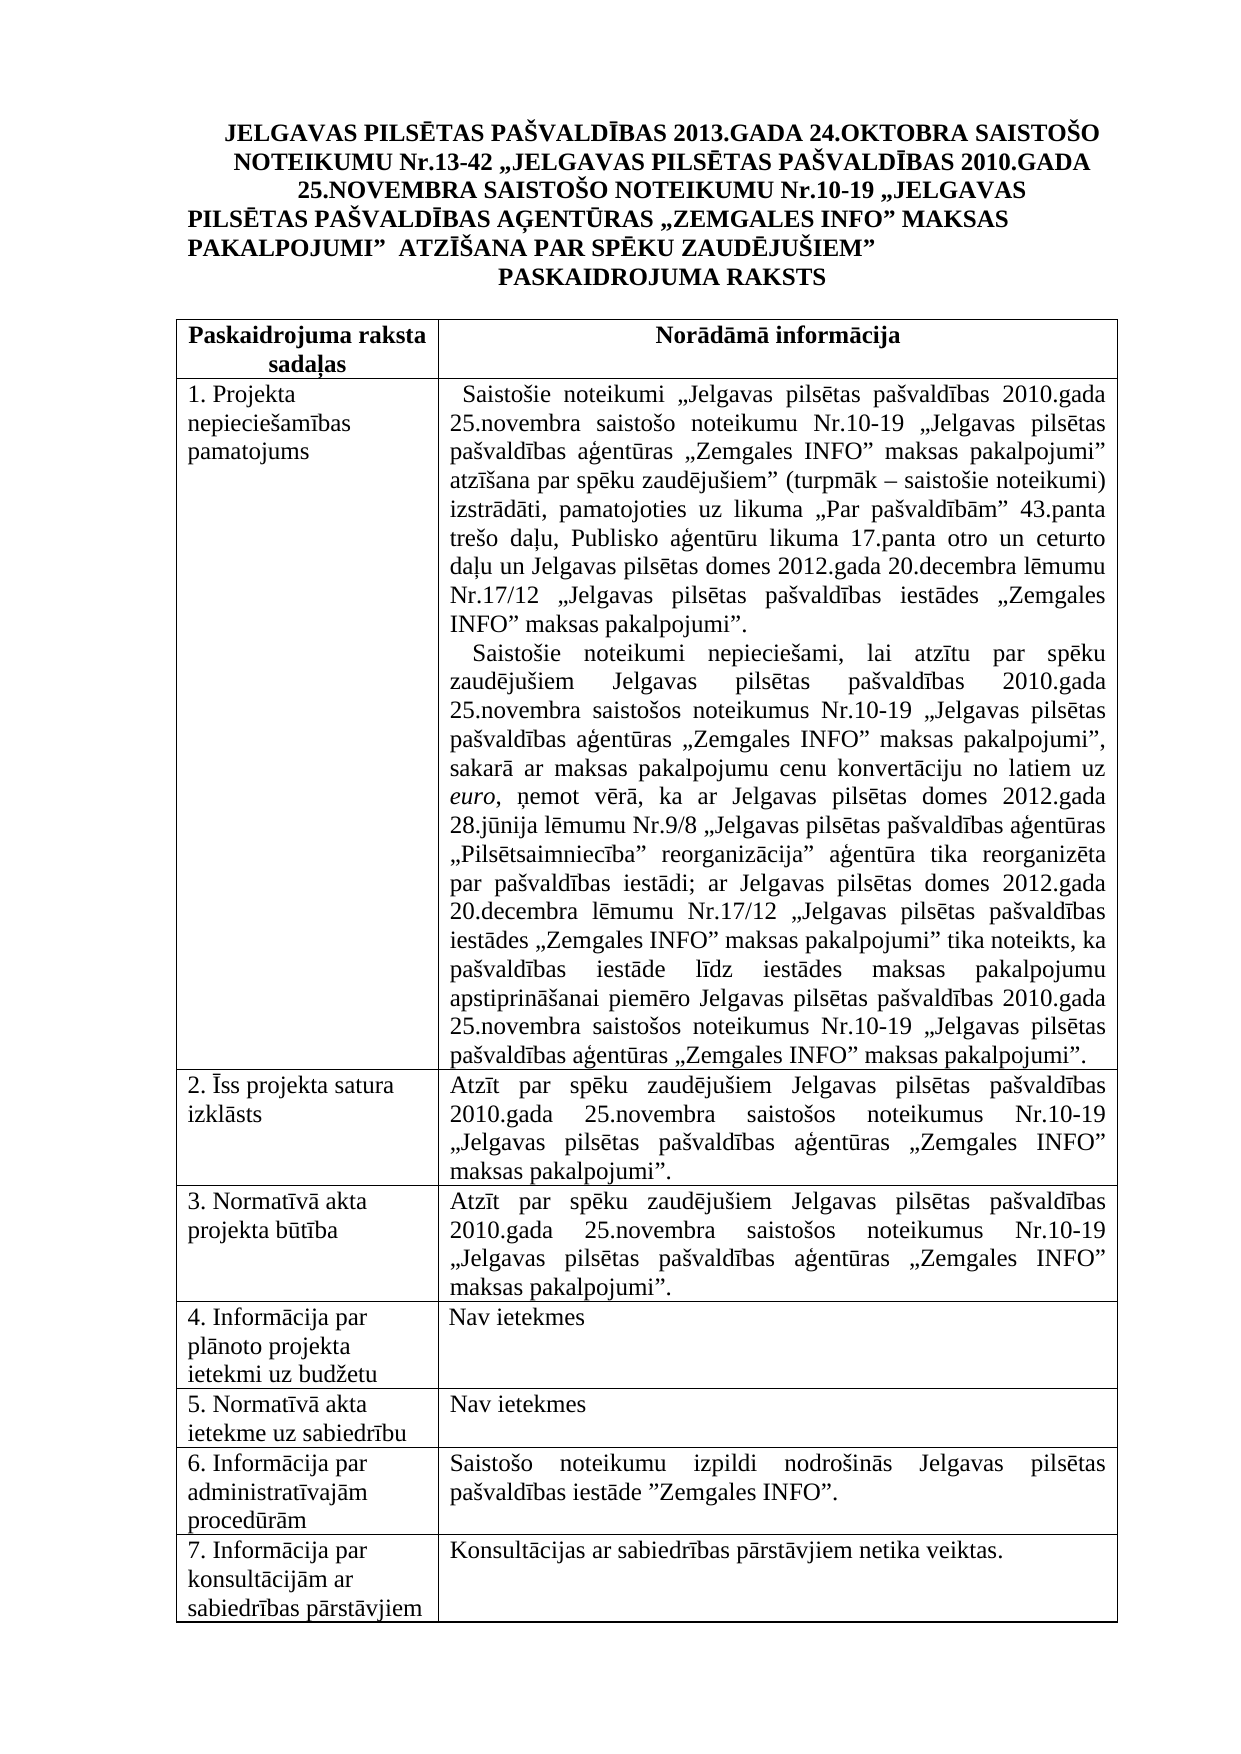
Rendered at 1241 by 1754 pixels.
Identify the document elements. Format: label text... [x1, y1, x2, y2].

table_cell Nav ietekmes [439, 1302, 1117, 1388]
table_cell 7. Informācija par konsultācijām ar sabiedrības pārstāvjiem [177, 1535, 438, 1621]
table_cell Saistošie noteikumi „Jelgavas pilsētas pašvaldības 2010.gada 25.novembra saistošo noteikumu Nr.10-19 „Jelgavas pilsētas pašvaldības aģentūras „Zemgales INFO” maksas pakalpojumi” atzīšana par spēku zaudējušiem” (turpmāk – saistošie noteikumi) izstrādāti, pamatojoties uz likuma „Par pašvaldībām” 43.panta trešo daļu, Publisko aģentūru likuma 17.panta otro un ceturto daļu un Jelgavas pilsētas domes 2012.gada 20.decembra lēmumu Nr.17/12 „Jelgavas pilsētas pašvaldības iestādes „Zemgales INFO” maksas pakalpojumi”. Saistošie noteikumi nepieciešami, lai atzītu par spēku zaudējušiem Jelgavas pilsētas pašvaldības 2010.gada 25.novembra saistošos noteikumus Nr.10-19 „Jelgavas pilsētas pašvaldības aģentūras „Zemgales INFO” maksas pakalpojumi”, sakarā ar maksas pakalpojumu cenu konvertāciju no latiem uz euro, ņemot vērā, ka ar Jelgavas pilsētas domes 2012.gada 28.jūnija lēmumu Nr.9/8 „Jelgavas pilsētas pašvaldības aģentūras „Pilsētsaimniecība” reorganizācija” aģentūra tika reorganizēta par pašvaldības iestādi; ar Jelgavas pilsētas domes 2012.gada 20.decembra lēmumu Nr.17/12 „Jelgavas pilsētas pašvaldības iestādes „Zemgales INFO” maksas pakalpojumi” tika noteikts, ka pašvaldības iestāde līdz iestādes maksas pakalpojumu apstiprināšanai piemēro Jelgavas pilsētas pašvaldības 2010.gada 25.novembra saistošos noteikumus Nr.10-19 „Jelgavas pilsētas pašvaldības aģentūras „Zemgales INFO” maksas pakalpojumi”. [439, 379, 1117, 1069]
text JELGAVAS PILSĒTAS PAŠVALDĪBAS 2013.GADA 24.OKTOBRA SAISTOŠO NOTEIKUMU Nr.13-42 „JELGAVAS PILSĒTAS PAŠVALDĪBAS 2010.GADA 25.NOVEMBRA SAISTOŠO NOTEIKUMU Nr.10-19 „JELGAVAS [187, 118, 1137, 204]
table_cell Atzīt par spēku zaudējušiem Jelgavas pilsētas pašvaldības 2010.gada 25.novembra saistošos noteikumus Nr.10-19 „Jelgavas pilsētas pašvaldības aģentūras „Zemgales INFO” maksas pakalpojumi”. [439, 1070, 1117, 1185]
table_cell 4. Informācija par plānoto projekta ietekmi uz budžetu [177, 1302, 438, 1388]
table_header Norādāmā informācija [439, 320, 1117, 378]
table_cell 2. Īss projekta satura izklāsts [177, 1070, 438, 1185]
table_cell Saistošo noteikumu izpildi nodrošinās Jelgavas pilsētas pašvaldības iestāde ”Zemgales INFO”. [439, 1448, 1117, 1534]
text PILSĒTAS PAŠVALDĪBAS AĢENTŪRAS „ZEMGALES INFO” MAKSAS PAKALPOJUMI” ATZĪŠANA PAR SPĒKU ZAUDĒJUŠIEM” [187, 204, 1137, 262]
text PASKAIDROJUMA RAKSTS [187, 262, 1137, 291]
table_cell 3. Normatīvā akta projekta būtība [177, 1186, 438, 1301]
table_cell 6. Informācija par administratīvajām procedūrām [177, 1448, 438, 1534]
table_cell 1. Projekta nepieciešamības pamatojums [177, 379, 438, 1069]
table_cell Nav ietekmes [439, 1389, 1117, 1447]
table_cell Atzīt par spēku zaudējušiem Jelgavas pilsētas pašvaldības 2010.gada 25.novembra saistošos noteikumus Nr.10-19 „Jelgavas pilsētas pašvaldības aģentūras „Zemgales INFO” maksas pakalpojumi”. [439, 1186, 1117, 1301]
table_header Paskaidrojuma raksta sadaļas [177, 320, 438, 378]
table_cell 5. Normatīvā akta ietekme uz sabiedrību [177, 1389, 438, 1447]
table_cell Konsultācijas ar sabiedrības pārstāvjiem netika veiktas. [439, 1535, 1117, 1621]
